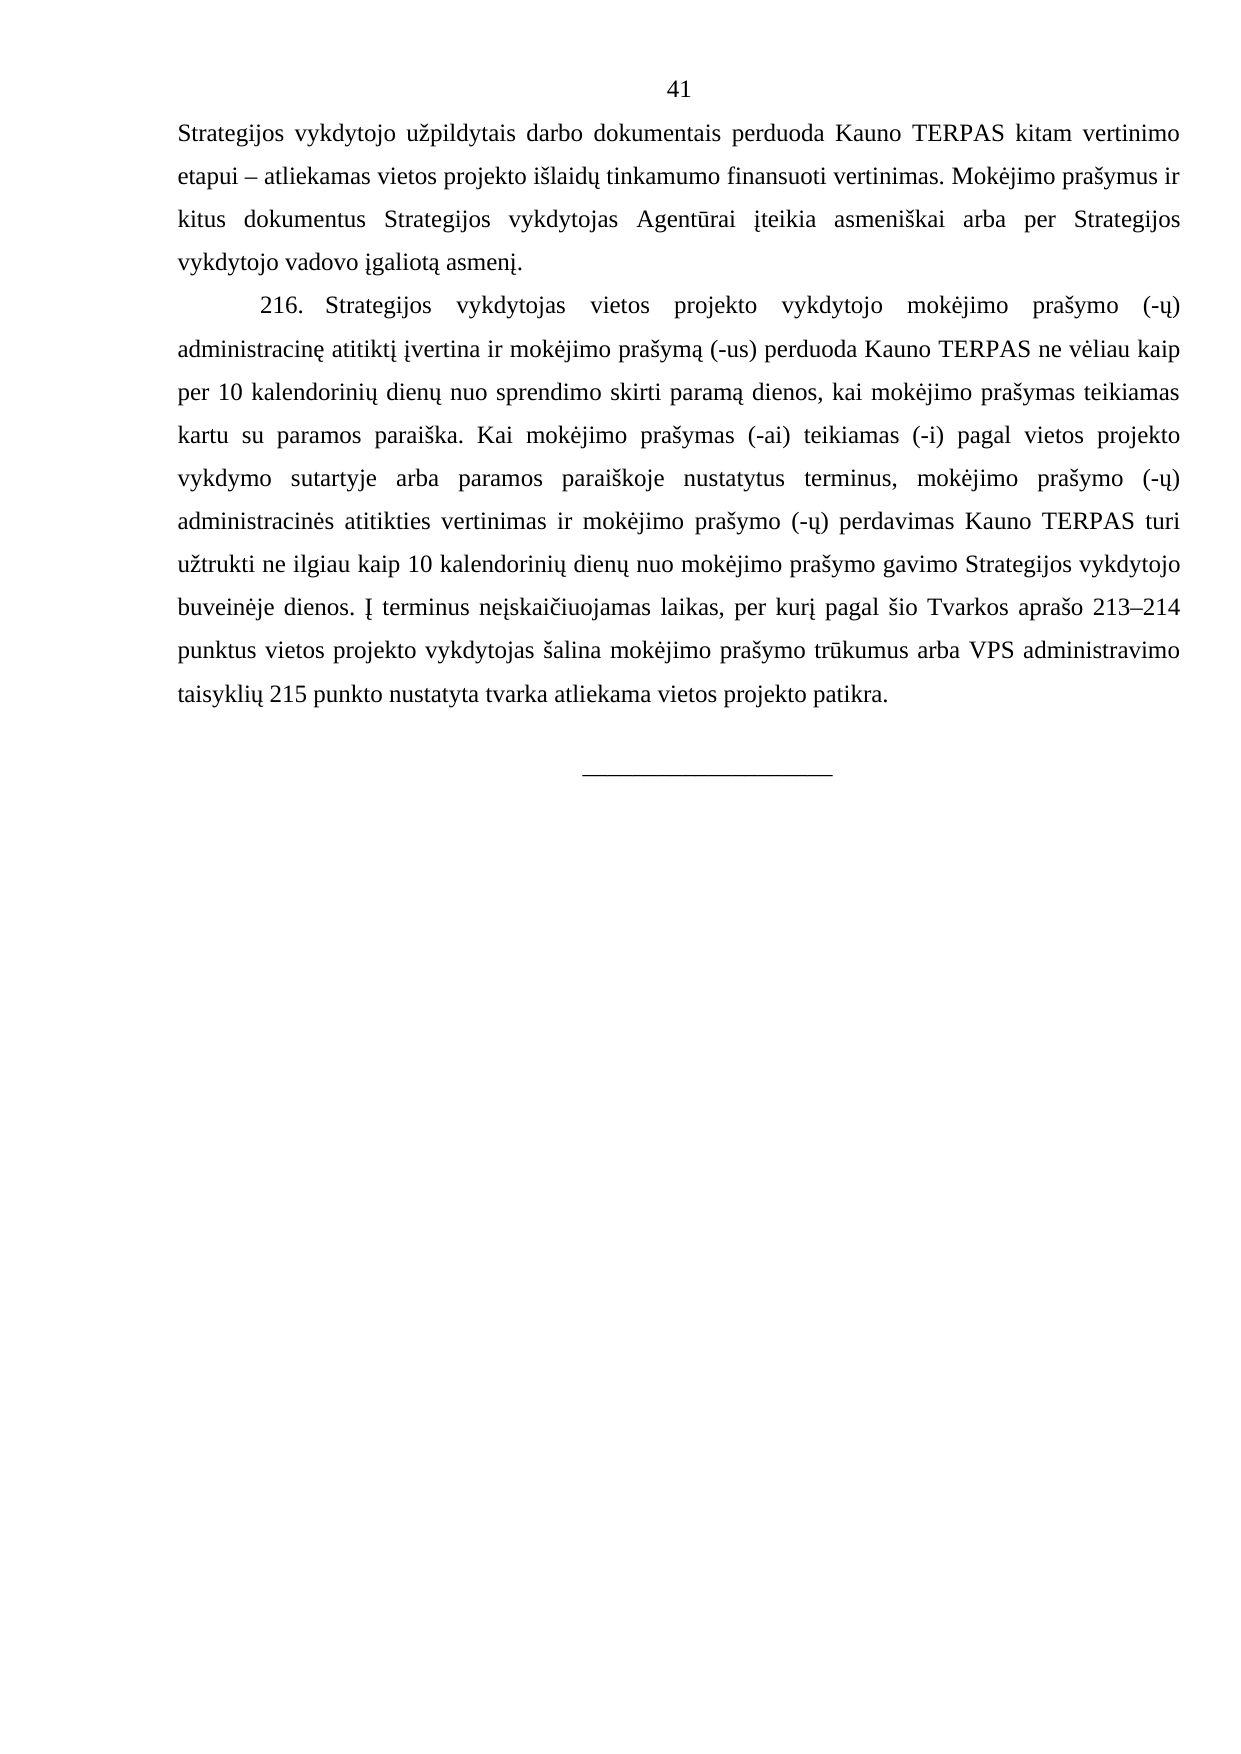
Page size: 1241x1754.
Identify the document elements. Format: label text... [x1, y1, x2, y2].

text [177, 118, 1181, 276]
text ____________________ [447, 751, 1181, 779]
list 216. Strategijos vykdytojas vietos projekto vykdytojo mokėjimo prašymo (-ų) administracinę atitiktį įvertina ir mokėjimo prašymą (-us) perduoda Kauno TERPAS ne vėliau kaip per 10 kalendorinių dienų nuo sprendimo skirti paramą dienos, kai mokėjimo prašymas teikiamas kartu su paramos paraiška. Kai mokėjimo prašymas (-ai) teikiamas (-i) pagal vietos projekto vykdymo sutartyje arba paramos paraiškoje nustatytus terminus, mokėjimo prašymo (-ų) administracinės atitikties vertinimas ir mokėjimo prašymo (-ų) perdavimas Kauno TERPAS turi užtrukti ne ilgiau kaip 10 kalendorinių dienų nuo mokėjimo prašymo gavimo Strategijos vykdytojo buveinėje dienos. Į terminus neįskaičiuojamas laikas, per kurį pagal šio Tvarkos aprašo 213–214 punktus vietos projekto vykdytojas šalina mokėjimo prašymo trūkumus arba VPS administravimo taisyklių 215 punkto nustatyta tvarka atliekama vietos projekto patikra. [177, 291, 1181, 707]
